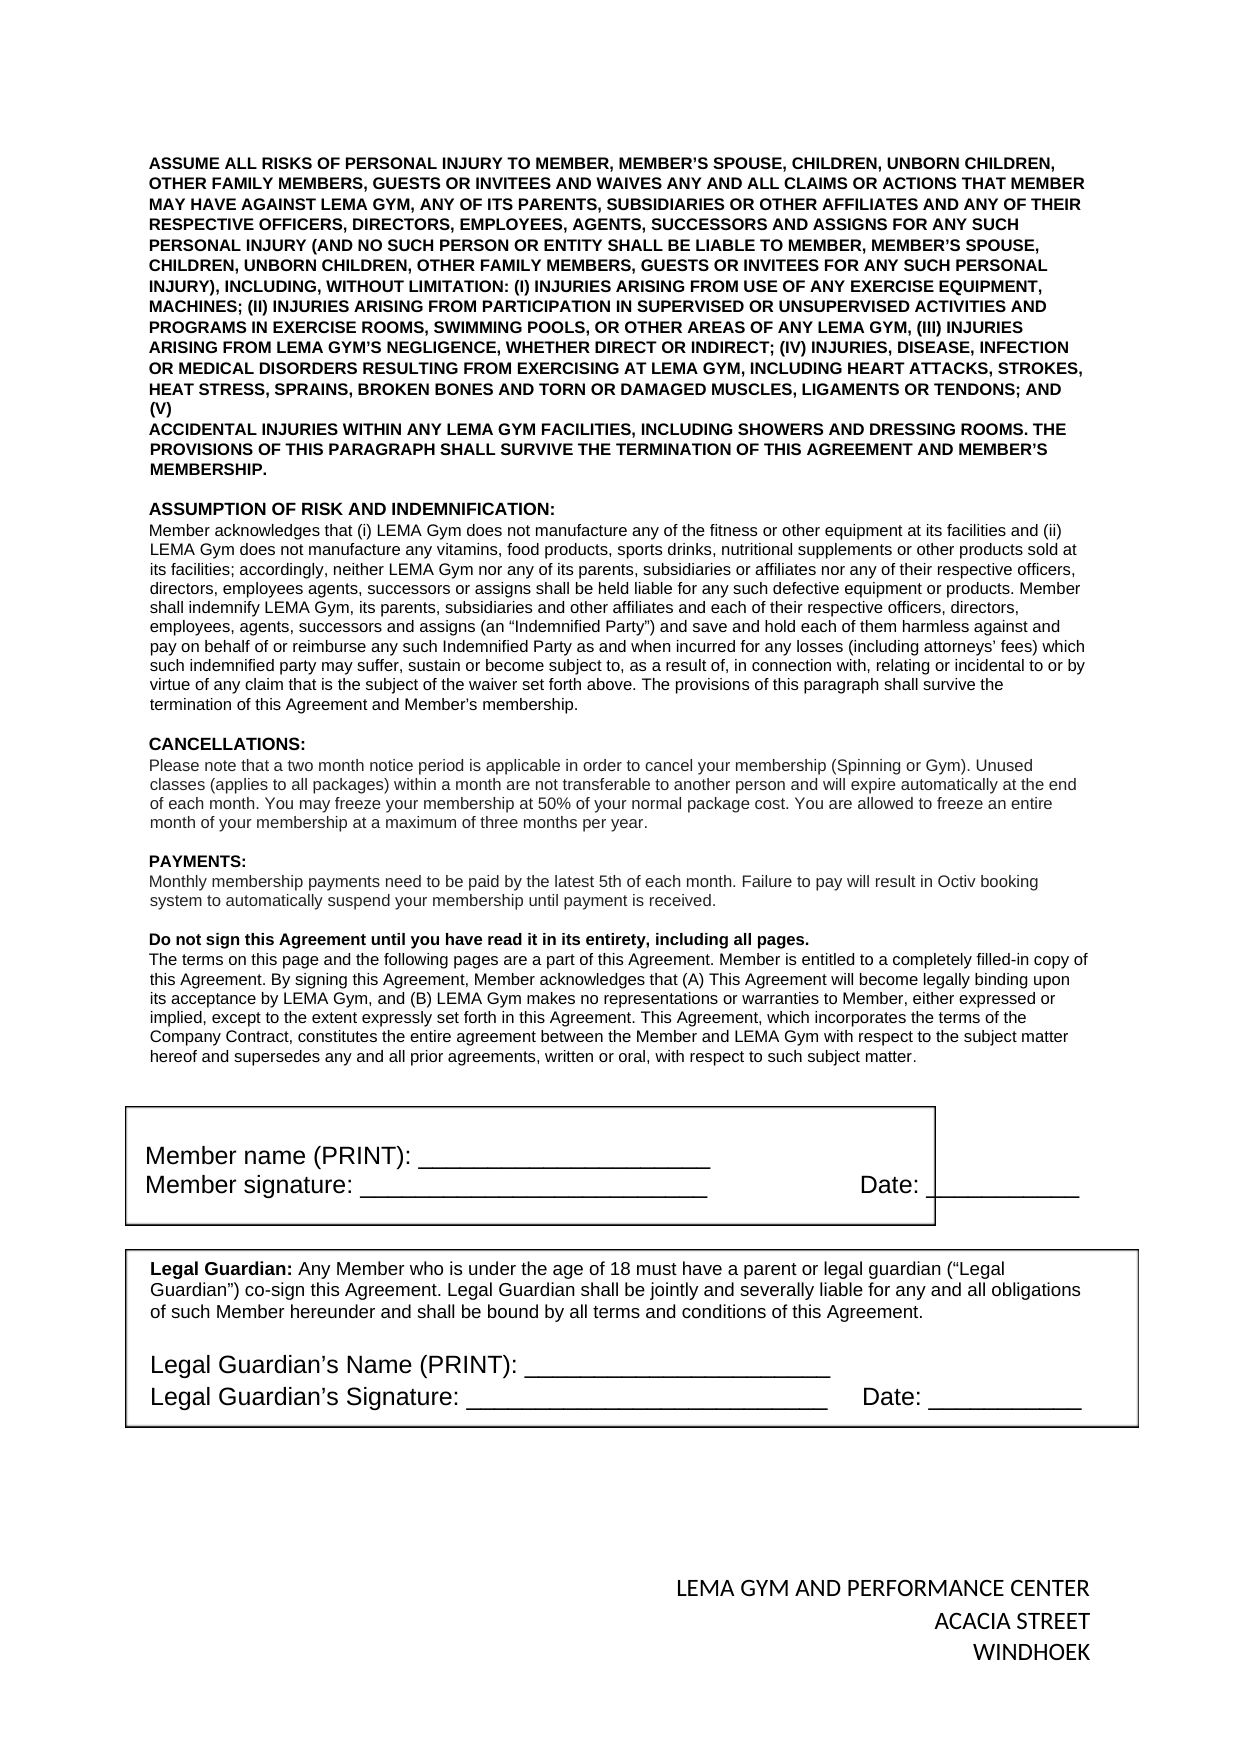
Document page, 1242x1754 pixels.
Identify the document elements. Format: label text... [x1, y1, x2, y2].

text CANCELLATIONS: [148, 734, 1088, 754]
text HEAT STRESS, SPRAINS, BROKEN BONES AND TORN OR DAMAGED MUSCLES, LIGAMENTS OR TENDONS; AND (V) [148, 379, 1088, 418]
text PAYMENTS: [148, 851, 1088, 871]
picture [125, 1249, 1139, 1428]
text CHILDREN, UNBORN CHILDREN, OTHER FAMILY MEMBERS, GUESTS OR INVITEES FOR ANY SUCH PERSONAL [148, 256, 1088, 275]
picture [125, 1106, 936, 1226]
text RESPECTIVE OFFICERS, DIRECTORS, EMPLOYEES, AGENTS, SUCCESSORS AND ASSIGNS FOR ANY SUCH [148, 215, 1088, 234]
text OTHER FAMILY MEMBERS, GUESTS OR INVITEES AND WAIVES ANY AND ALL CLAIMS OR ACTIONS THAT MEMBER [148, 174, 1088, 193]
text Do not sign this Agreement until you have read it in its entirety, including all pages. [148, 929, 1088, 949]
text MAY HAVE AGAINST LEMA GYM, ANY OF ITS PARENTS, SUBSIDIARIES OR OTHER AFFILIATES AND ANY OF THEIR [148, 194, 1088, 214]
text PROGRAMS IN EXERCISE ROOMS, SWIMMING POOLS, OR OTHER AREAS OF ANY LEMA GYM, (III) INJURIES [148, 318, 1088, 337]
text ASSUME ALL RISKS OF PERSONAL INJURY TO MEMBER, MEMBER’S SPOUSE, CHILDREN, UNBORN CHILDREN, [148, 153, 1088, 173]
text Please note that a two month notice period is applicable in order to cancel your membership (Spinning or Gym). Unused classes (applies to all packages) within a month are not transferable to another person and will expire automatically at the end of each month. You may freeze your membership at 50% of your normal package cost. You are allowed to freeze an entire month of your membership at a maximum of three months per year. [148, 756, 1088, 832]
text ARISING FROM LEMA GYM’S NEGLIGENCE, WHETHER DIRECT OR INDIRECT; (IV) INJURIES, DISEASE, INFECTION [148, 338, 1088, 357]
text ASSUMPTION OF RISK AND INDEMNIFICATION: [148, 499, 1088, 519]
text OR MEDICAL DISORDERS RESULTING FROM EXERCISING AT LEMA GYM, INCLUDING HEART ATTACKS, STROKES, [148, 359, 1088, 378]
text Member acknowledges that (i) LEMA Gym does not manufacture any of the fitness or other equipment at its facilities and (ii) LEMA Gym does not manufacture any vitamins, food products, sports drinks, nutritional supplements or other products sold at its facilities; accordingly, neither LEMA Gym nor any of its parents, subsidiaries or affiliates nor any of their respective officers, directors, employees agents, successors or assigns shall be held liable for any such defective equipment or products. Member shall indemnify LEMA Gym, its parents, subsidiaries and other affiliates and each of their respective officers, directors, employees, agents, successors and assigns (an “Indemnified Party”) and save and hold each of them harmless against and pay on behalf of or reimburse any such Indemnified Party as and when incurred for any losses (including attorneys’ fees) which such indemnified party may suffer, sustain or become subject to, as a result of, in connection with, relating or incidental to or by virtue of any claim that is the subject of the waiver set forth above. The provisions of this paragraph shall survive the termination of this Agreement and Member’s membership. [148, 521, 1088, 713]
text ACCIDENTAL INJURIES WITHIN ANY LEMA GYM FACILITIES, INCLUDING SHOWERS AND DRESSING ROOMS. THE PROVISIONS OF THIS PARAGRAPH SHALL SURVIVE THE TERMINATION OF THIS AGREEMENT AND MEMBER’S MEMBERSHIP. [148, 420, 1088, 479]
text INJURY), INCLUDING, WITHOUT LIMITATION: (I) INJURIES ARISING FROM USE OF ANY EXERCISE EQUIPMENT, [148, 277, 1088, 296]
text MACHINES; (II) INJURIES ARISING FROM PARTICIPATION IN SUPERVISED OR UNSUPERVISED ACTIVITIES AND [148, 297, 1088, 316]
text PERSONAL INJURY (AND NO SUCH PERSON OR ENTITY SHALL BE LIABLE TO MEMBER, MEMBER’S SPOUSE, [148, 236, 1088, 255]
text Monthly membership payments need to be paid by the latest 5th of each month. Failure to pay will result in Octiv booking system to automatically suspend your membership until payment is received. [148, 872, 1088, 910]
text The terms on this page and the following pages are a part of this Agreement. Member is entitled to a completely filled-in copy of this Agreement. By signing this Agreement, Member acknowledges that (A) This Agreement will become legally binding upon its acceptance by LEMA Gym, and (B) LEMA Gym makes no representations or warranties to Member, either expressed or implied, except to the extent expressly set forth in this Agreement. This Agreement, which incorporates the terms of the Company Contract, constitutes the entire agreement between the Member and LEMA Gym with respect to the subject matter hereof and supersedes any and all prior agreements, written or oral, with respect to such subject matter. [148, 950, 1088, 1066]
